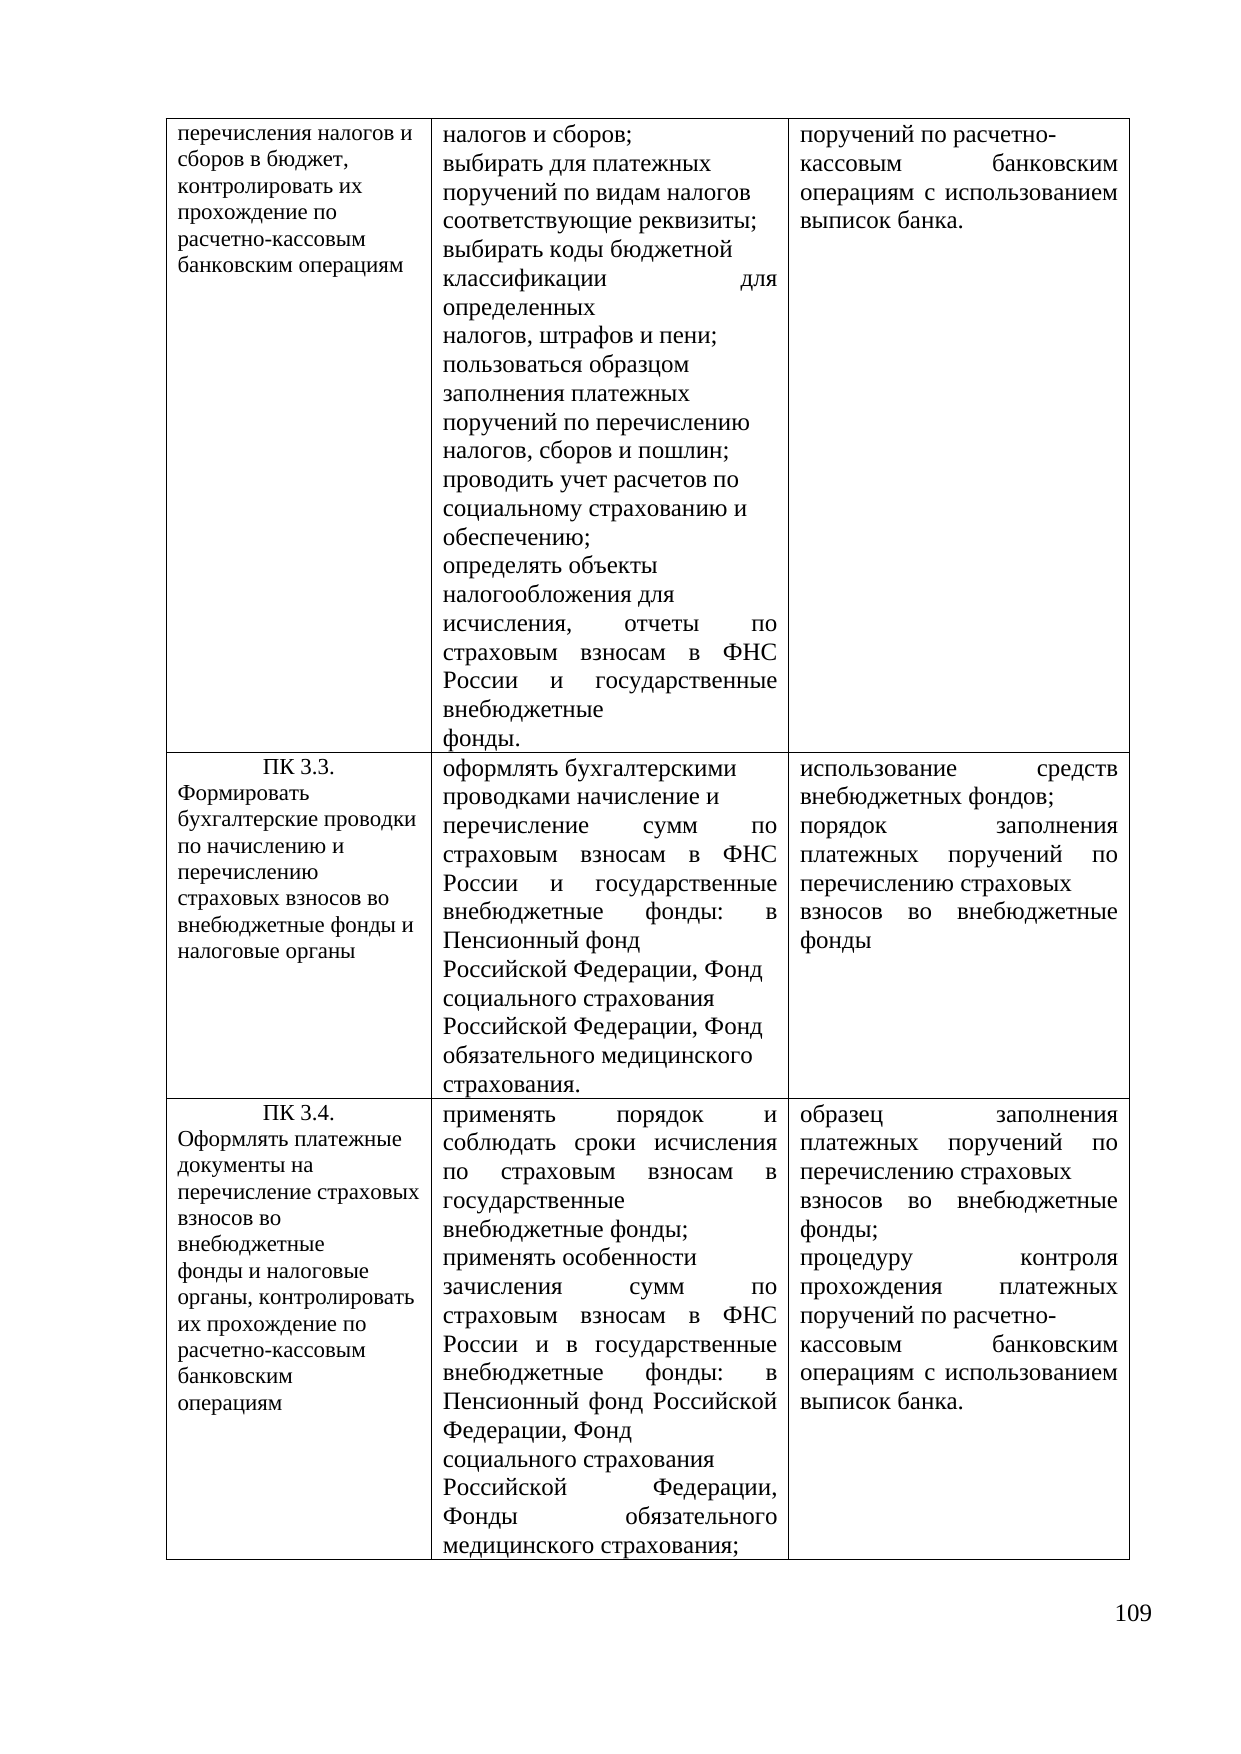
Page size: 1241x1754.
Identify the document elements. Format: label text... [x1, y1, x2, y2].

table_cell ПК 3.3. Формировать бухгалтерские проводки по начислению и перечислению страховых взносов во внебюджетные фонды и налоговые органы [167, 753, 431, 1098]
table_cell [432, 119, 788, 752]
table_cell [789, 1099, 1129, 1559]
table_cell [167, 1099, 431, 1559]
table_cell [789, 119, 1129, 752]
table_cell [167, 119, 431, 752]
table_cell оформлять бухгалтерскими проводками начисление и перечисление сумм по страховым взносам в ФНС России и государственные внебюджетные фонды: в Пенсионный фонд Российской Федерации, Фонд социального страхования Российской Федерации, Фонд обязательного медицинского страхования. [432, 753, 788, 1098]
table_cell использование средств внебюджетных фондов; порядок заполнения платежных поручений по перечислению страховых взносов во внебюджетные фонды [789, 753, 1129, 1098]
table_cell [432, 1099, 788, 1559]
